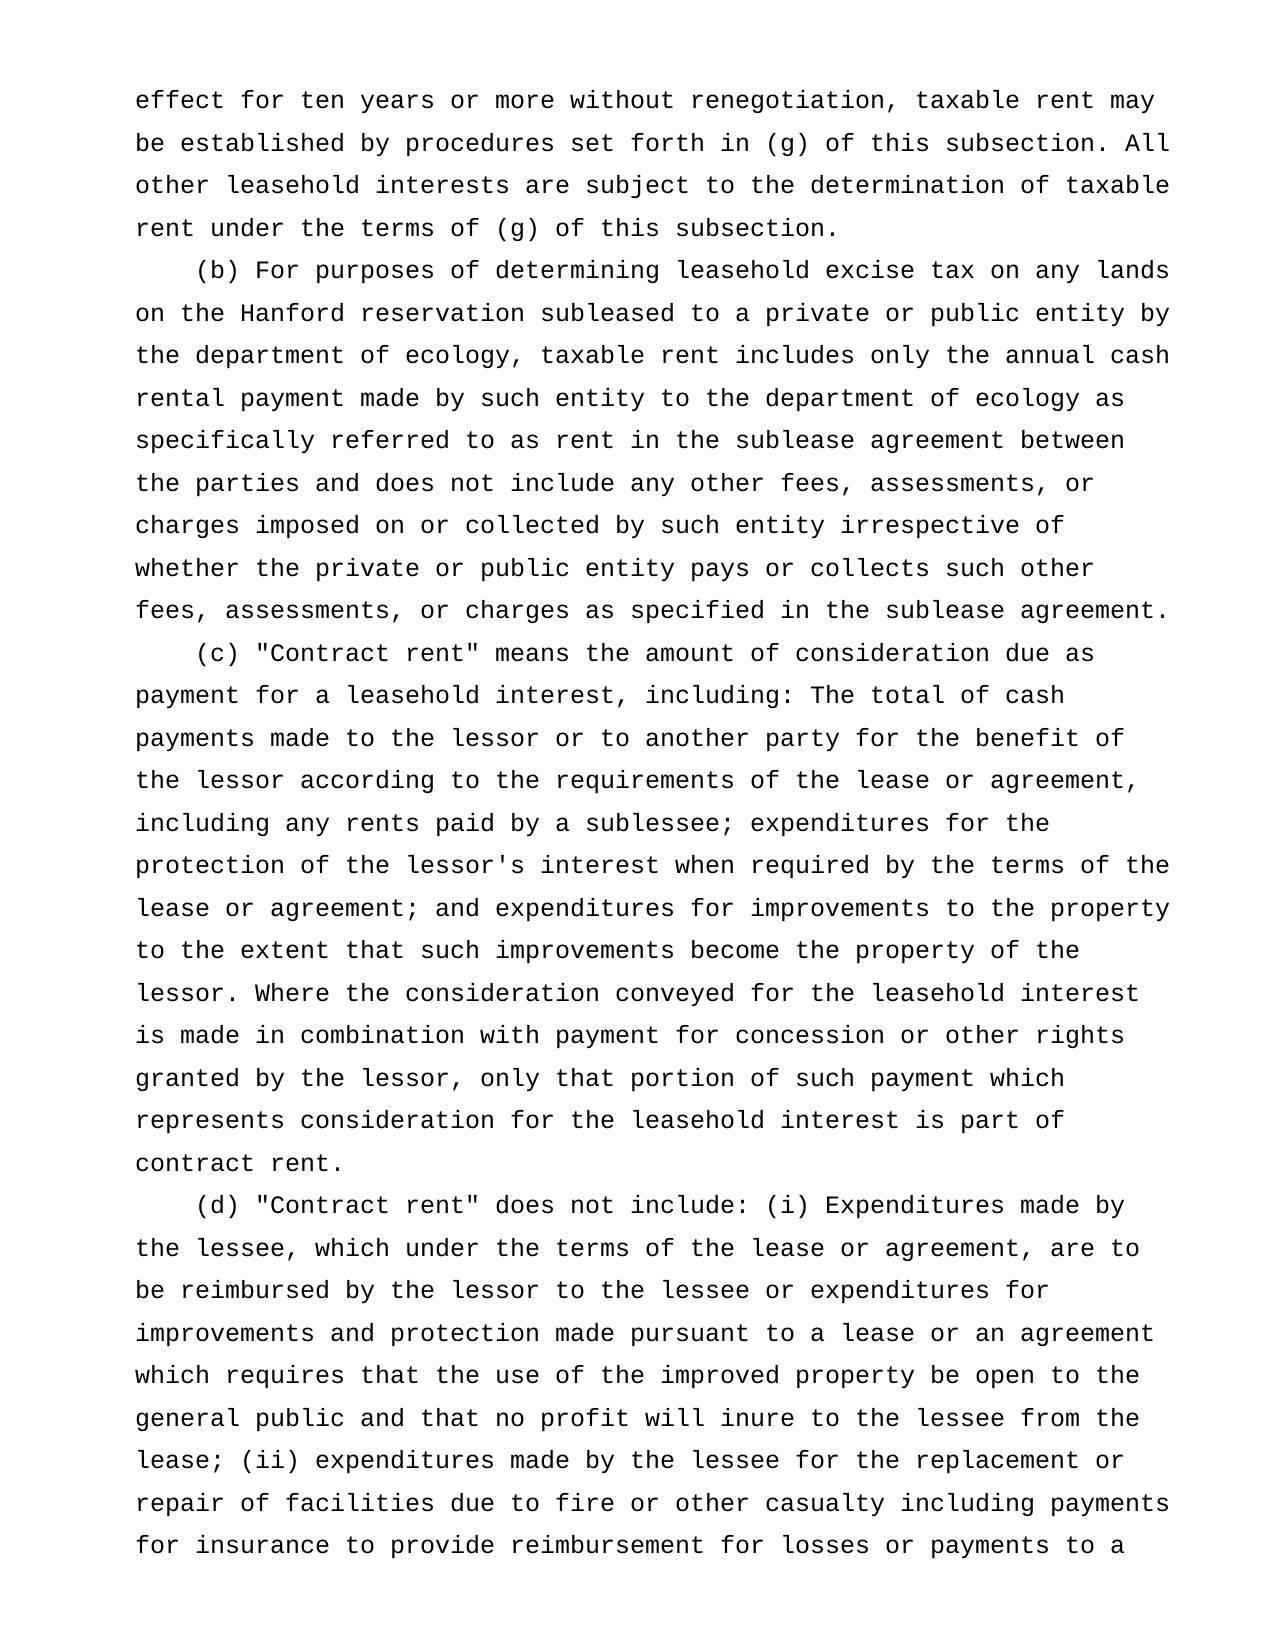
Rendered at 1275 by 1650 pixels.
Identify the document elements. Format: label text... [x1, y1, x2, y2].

text (b) For purposes of determining leasehold excise tax on any lands on the Hanford reservation subleased to a private or public entity by the department of ecology, taxable rent includes only the annual cash rental payment made by such entity to the department of ecology as specifically referred to as rent in the sublease agreement between the parties and does not include any other fees, assessments, or charges imposed on or collected by such entity irrespective of whether the private or public entity pays or collects such other fees, assessments, or charges as specified in the sublease agreement. [135, 245, 1170, 627]
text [135, 1180, 1170, 1562]
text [135, 75, 1170, 245]
text (c) "Contract rent" means the amount of consideration due as payment for a leasehold interest, including: The total of cash payments made to the lessor or to another party for the benefit of the lessor according to the requirements of the lease or agreement, including any rents paid by a sublessee; expenditures for the protection of the lessor's interest when required by the terms of the lease or agreement; and expenditures for improvements to the property to the extent that such improvements become the property of the lessor. Where the consideration conveyed for the leasehold interest is made in combination with payment for concession or other rights granted by the lessor, only that portion of such payment which represents consideration for the leasehold interest is part of contract rent. [135, 627, 1170, 1180]
